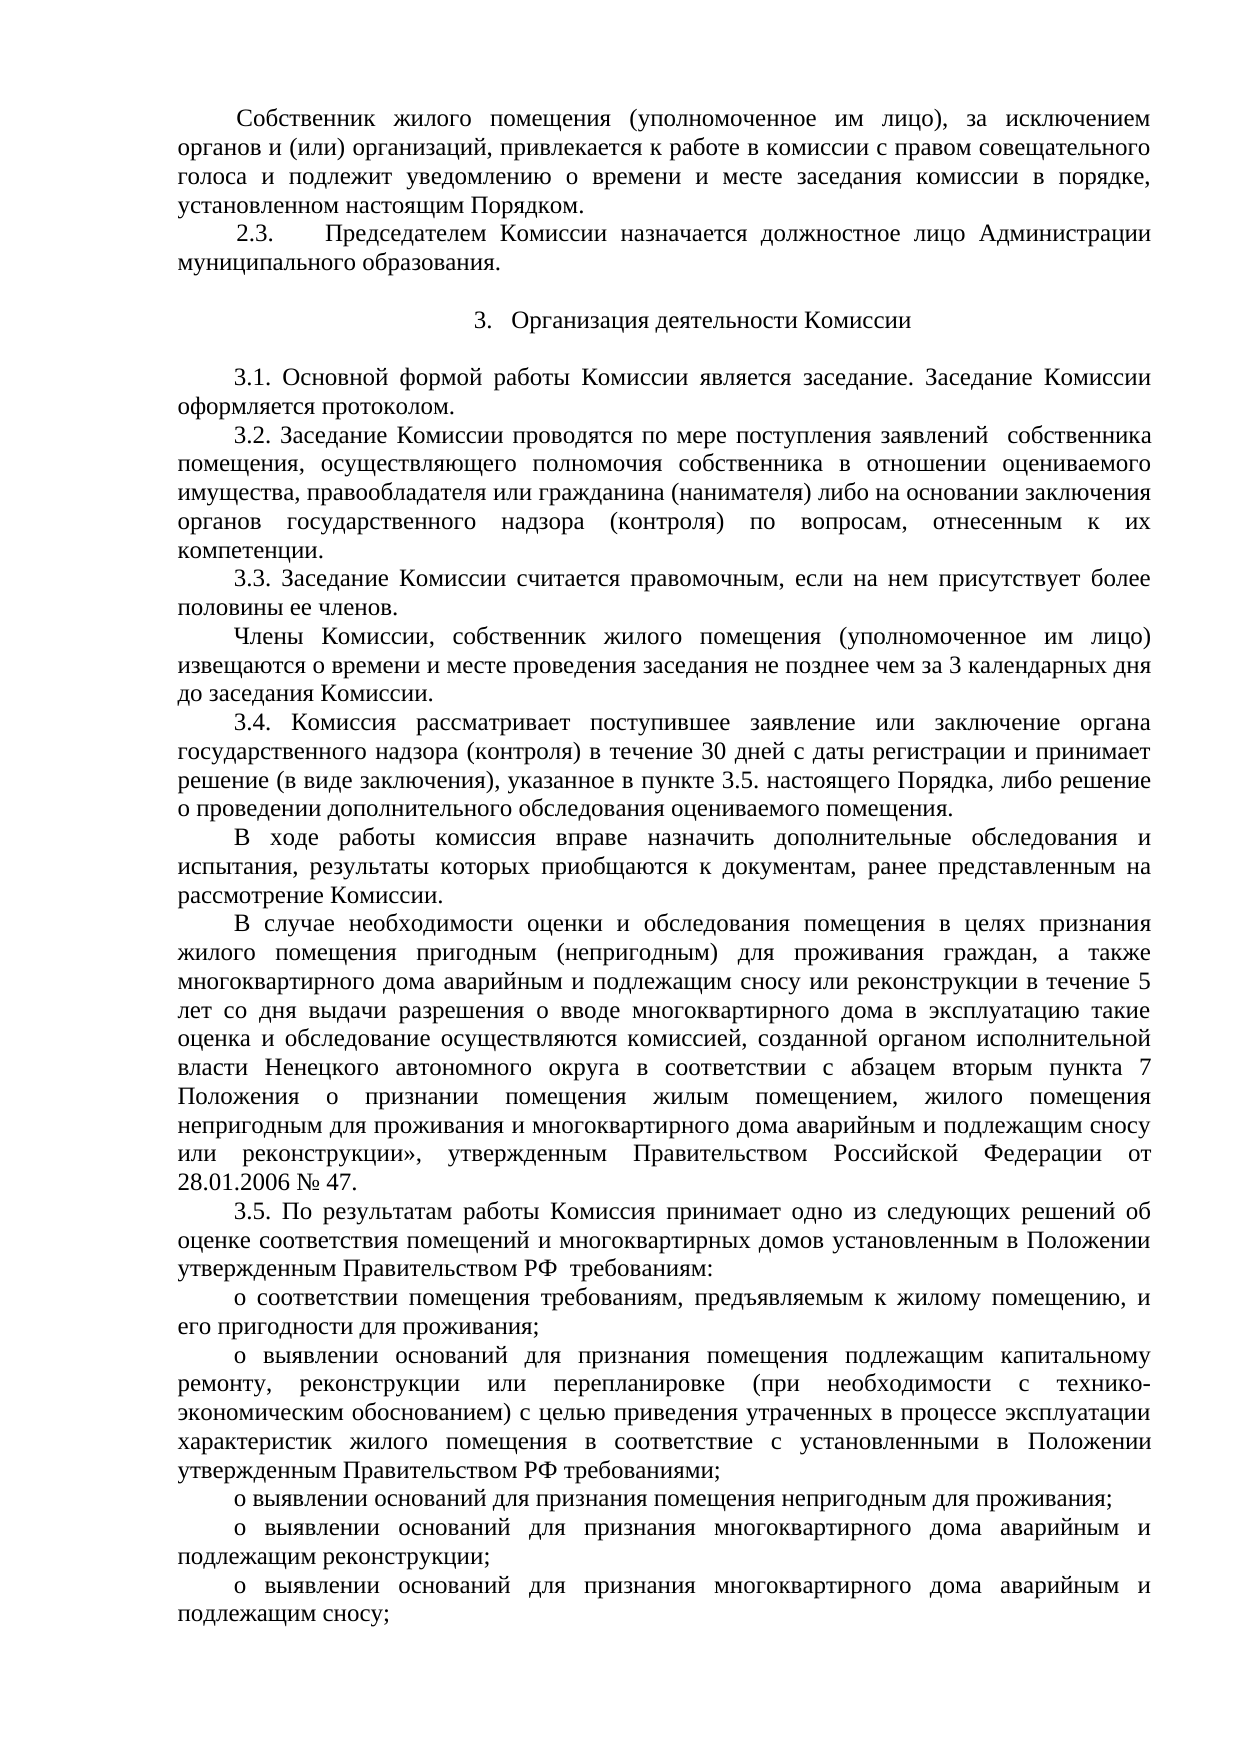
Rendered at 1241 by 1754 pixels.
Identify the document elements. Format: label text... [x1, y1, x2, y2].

text В случае необходимости оценки и обследования помещения в целях признания жилого помещения пригодным (непригодным) для проживания граждан, а также многоквартирного дома аварийным и подлежащим сносу или реконструкции в течение 5 лет со дня выдачи разрешения о вводе многоквартирного дома в эксплуатацию такие оценка и обследование осуществляются комиссией, созданной органом исполнительной власти Ненецкого автономного округа в соответствии с абзацем вторым пункта 7 Положения о признании помещения жилым помещением, жилого помещения непригодным для проживания и многоквартирного дома аварийным и подлежащим сносу или реконструкции», утвержденным Правительством Российской Федерации от 28.01.2006 № 47. [177, 908, 1152, 1196]
text 3.1. Основной формой работы Комиссии является заседание. Заседание Комиссии оформляется протоколом. [177, 362, 1152, 420]
text о выявлении оснований для признания помещения подлежащим капитальному ремонту, реконструкции или перепланировке (при необходимости с технико-экономическим обоснованием) с целью приведения утраченных в процессе эксплуатации характеристик жилого помещения в соответствие с установленными в Положении утвержденным Правительством РФ требованиями; [177, 1340, 1152, 1483]
text Члены Комиссии, собственник жилого помещения (уполномоченное им лицо) извещаются о времени и месте проведения заседания не позднее чем за 3 календарных дня до заседания Комиссии. [177, 621, 1152, 707]
text о выявлении оснований для признания многоквартирного дома аварийным и подлежащим реконструкции; [177, 1512, 1152, 1570]
text 3.5. По результатам работы Комиссия принимает одно из следующих решений об оценке соответствия помещений и многоквартирных домов установленным в Положении утвержденным Правительством РФ требованиям: [177, 1196, 1152, 1282]
text о выявлении оснований для признания многоквартирного дома аварийным и подлежащим сносу; [177, 1570, 1152, 1627]
text о выявлении оснований для признания помещения непригодным для проживания; [177, 1483, 1152, 1512]
list Председателем Комиссии назначается должностное лицо Администрации муниципального образования. [177, 218, 1152, 276]
text 3.2. Заседание Комиссии проводятся по мере поступления заявлений собственника помещения, осуществляющего полномочия собственника в отношении оцениваемого имущества, правообладателя или гражданина (нанимателя) либо на основании заключения органов государственного надзора (контроля) по вопросам, отнесенным к их компетенции. [177, 420, 1152, 563]
text о соответствии помещения требованиям, предъявляемым к жилому помещению, и его пригодности для проживания; [177, 1282, 1152, 1340]
text Собственник жилого помещения (уполномоченное им лицо), за исключением органов и (или) организаций, привлекается к работе в комиссии с правом совещательного голоса и подлежит уведомлению о времени и месте заседания комиссии в порядке, установленном настоящим Порядком. [177, 103, 1152, 218]
text 3.3. Заседание Комиссии считается правомочным, если на нем присутствует более половины ее членов. [177, 563, 1152, 621]
text В ходе работы комиссия вправе назначить дополнительные обследования и испытания, результаты которых приобщаются к документам, ранее представленным на рассмотрение Комиссии. [177, 822, 1152, 908]
text 3.4. Комиссия рассматривает поступившее заявление или заключение органа государственного надзора (контроля) в течение 30 дней с даты регистрации и принимает решение (в виде заключения), указанное в пункте 3.5. настоящего Порядка, либо решение о проведении дополнительного обследования оцениваемого помещения. [177, 707, 1152, 822]
list Организация деятельности Комиссии [233, 305, 1152, 333]
